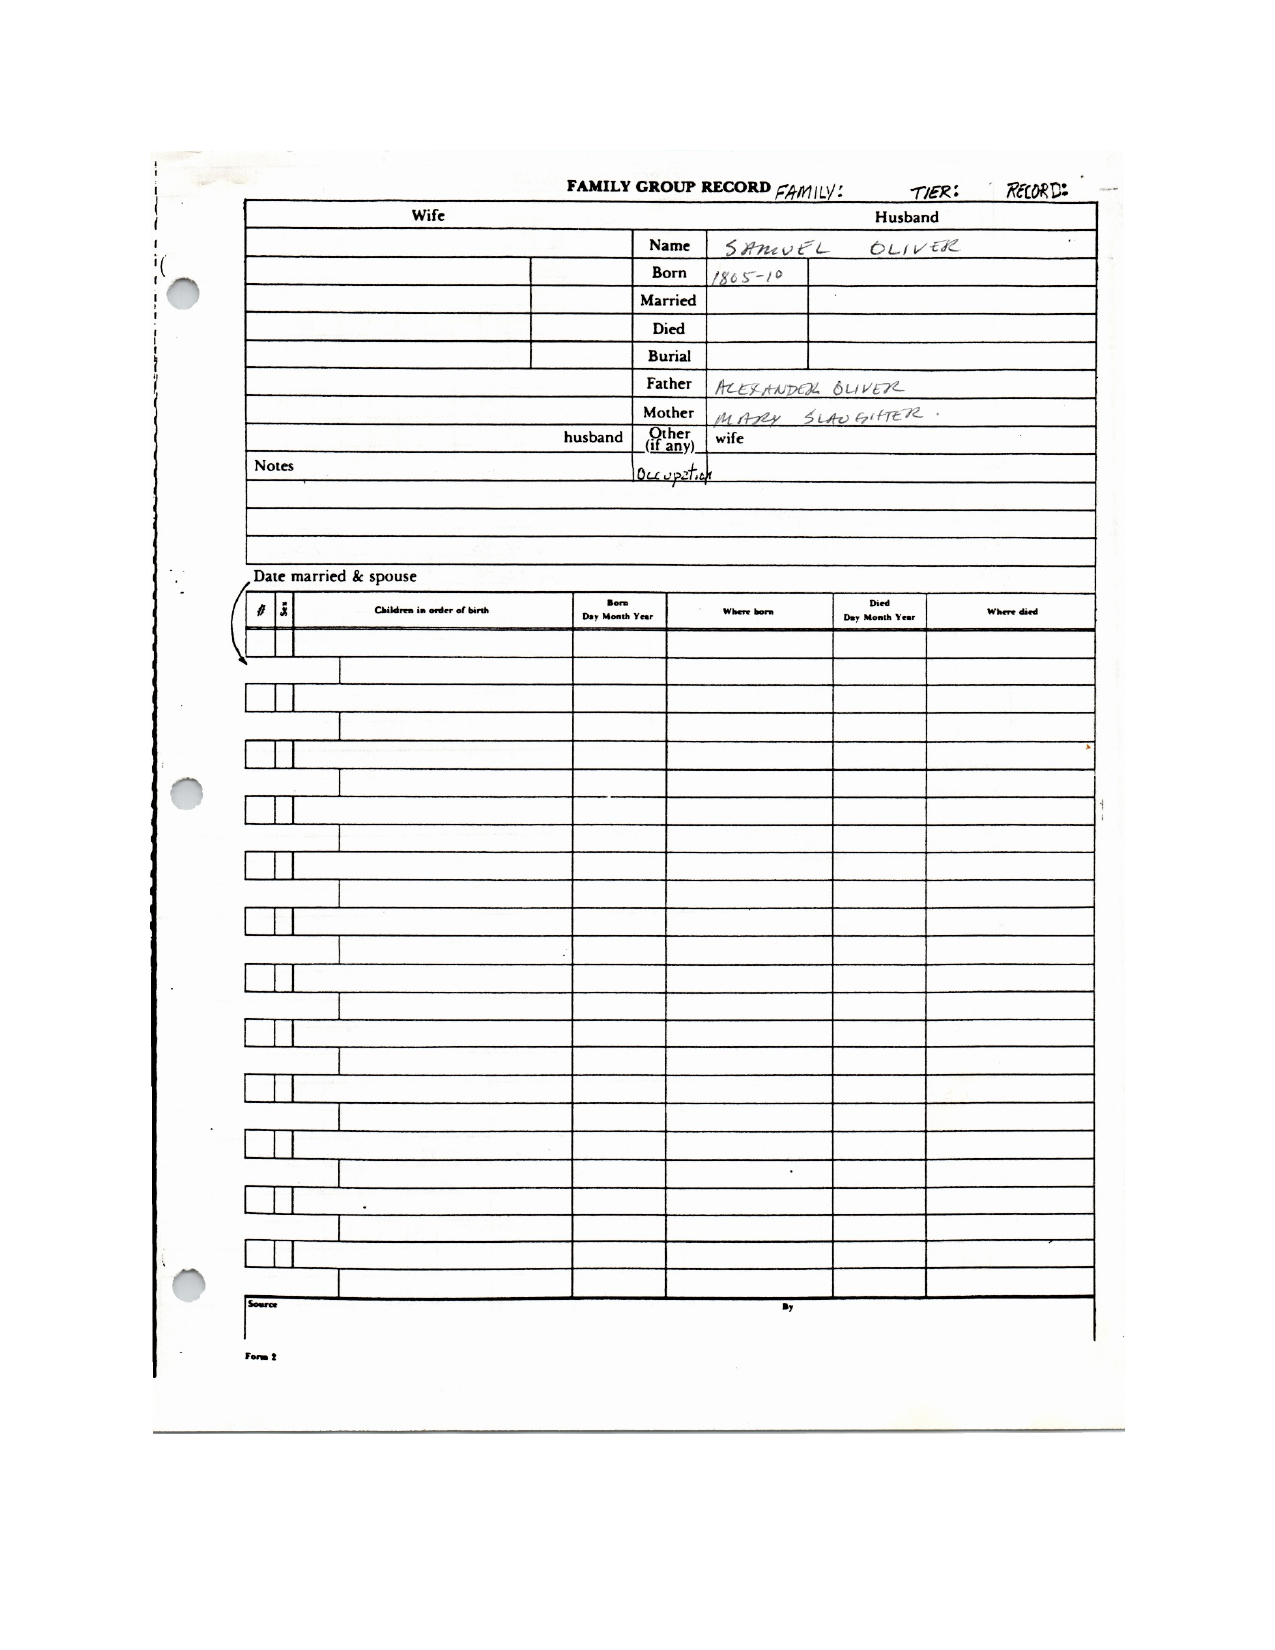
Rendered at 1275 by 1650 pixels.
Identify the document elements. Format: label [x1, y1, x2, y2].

picture [150, 150, 1125, 1434]
